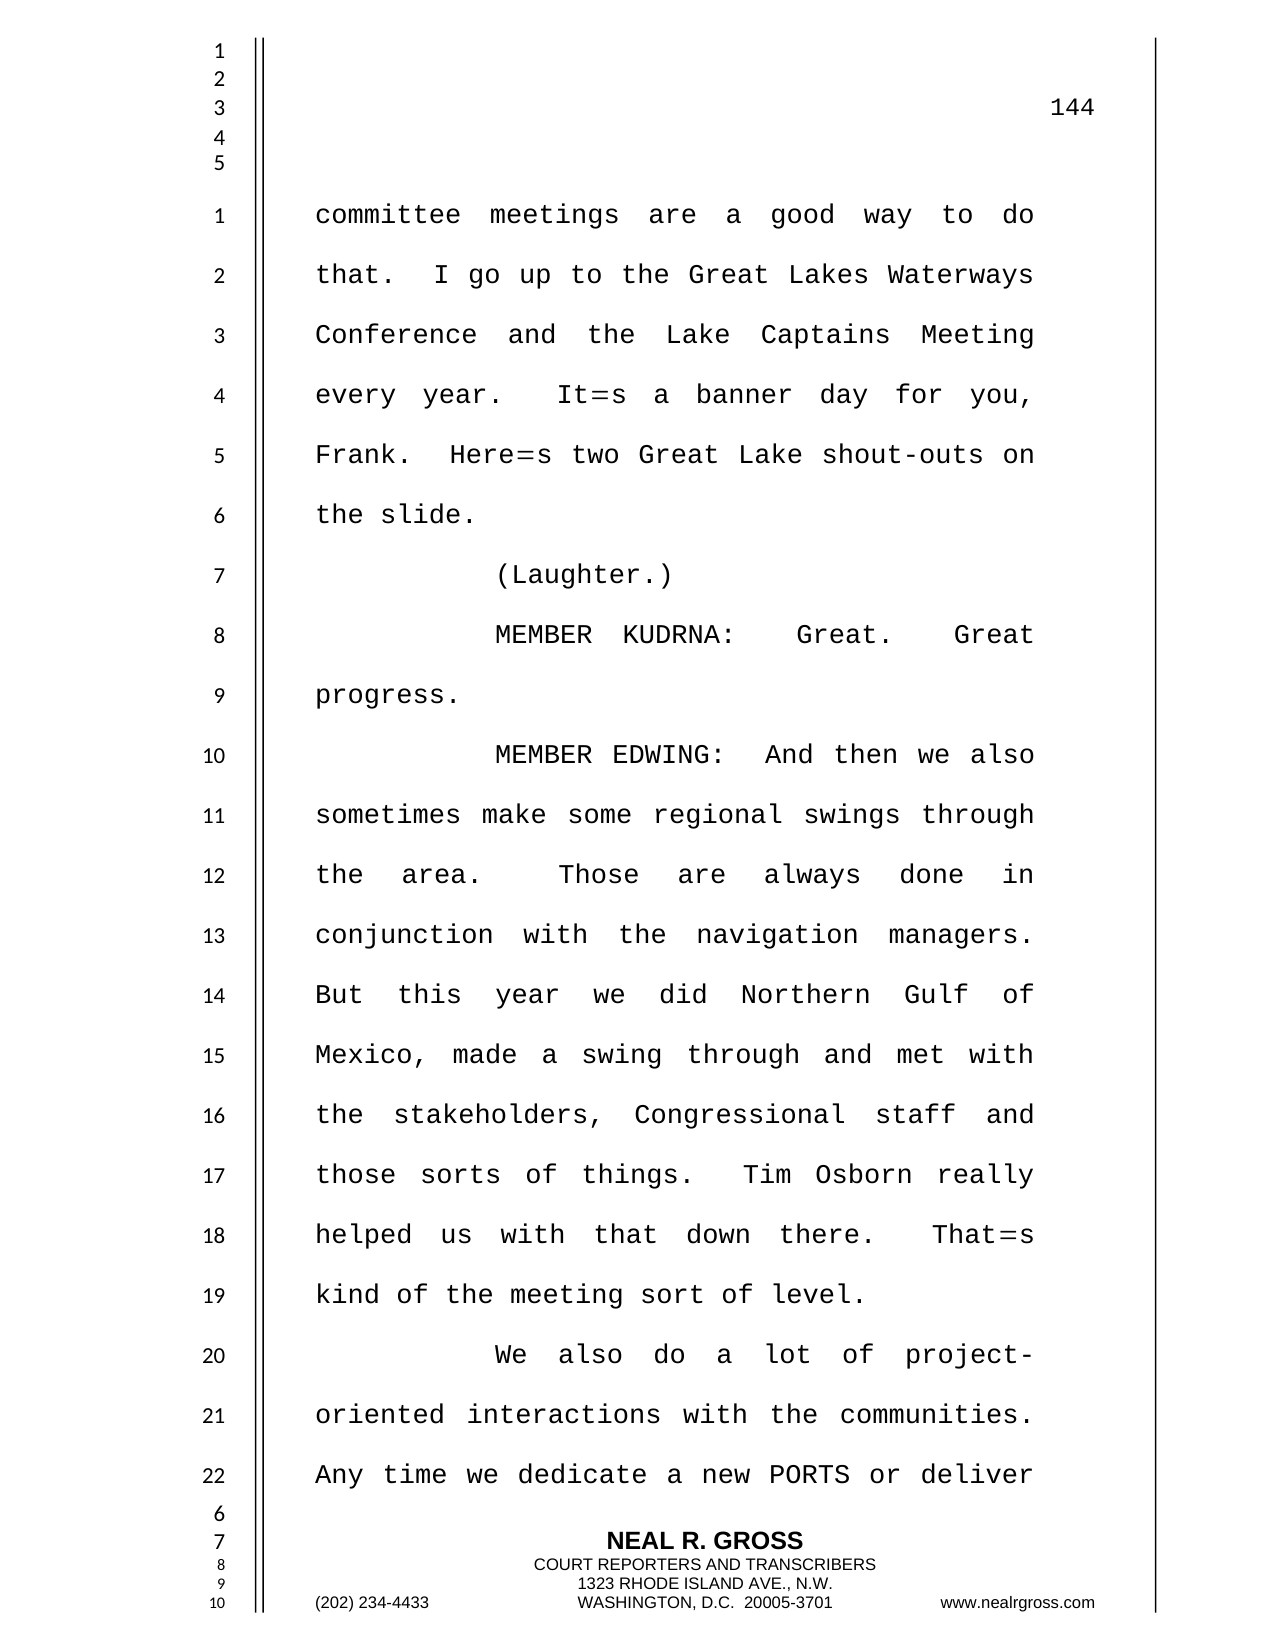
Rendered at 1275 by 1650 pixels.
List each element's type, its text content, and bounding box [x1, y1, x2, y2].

text (Laughter.) [315, 536, 1035, 596]
text MEMBER EDWING: And then we also sometimes make some regional swings through the area. Those are always done in conjunction with the navigation managers. But this year we did Northern Gulf of Mexico, made a swing through and met with the stakeholders, Congressional staff and those sorts of things. Tim Osborn really helped us with that down there. Thats kind of the meeting sort of level. [315, 716, 1035, 1316]
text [315, 176, 1035, 536]
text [315, 1316, 1035, 1496]
text MEMBER KUDRNA: Great. Great progress. [315, 596, 1035, 716]
